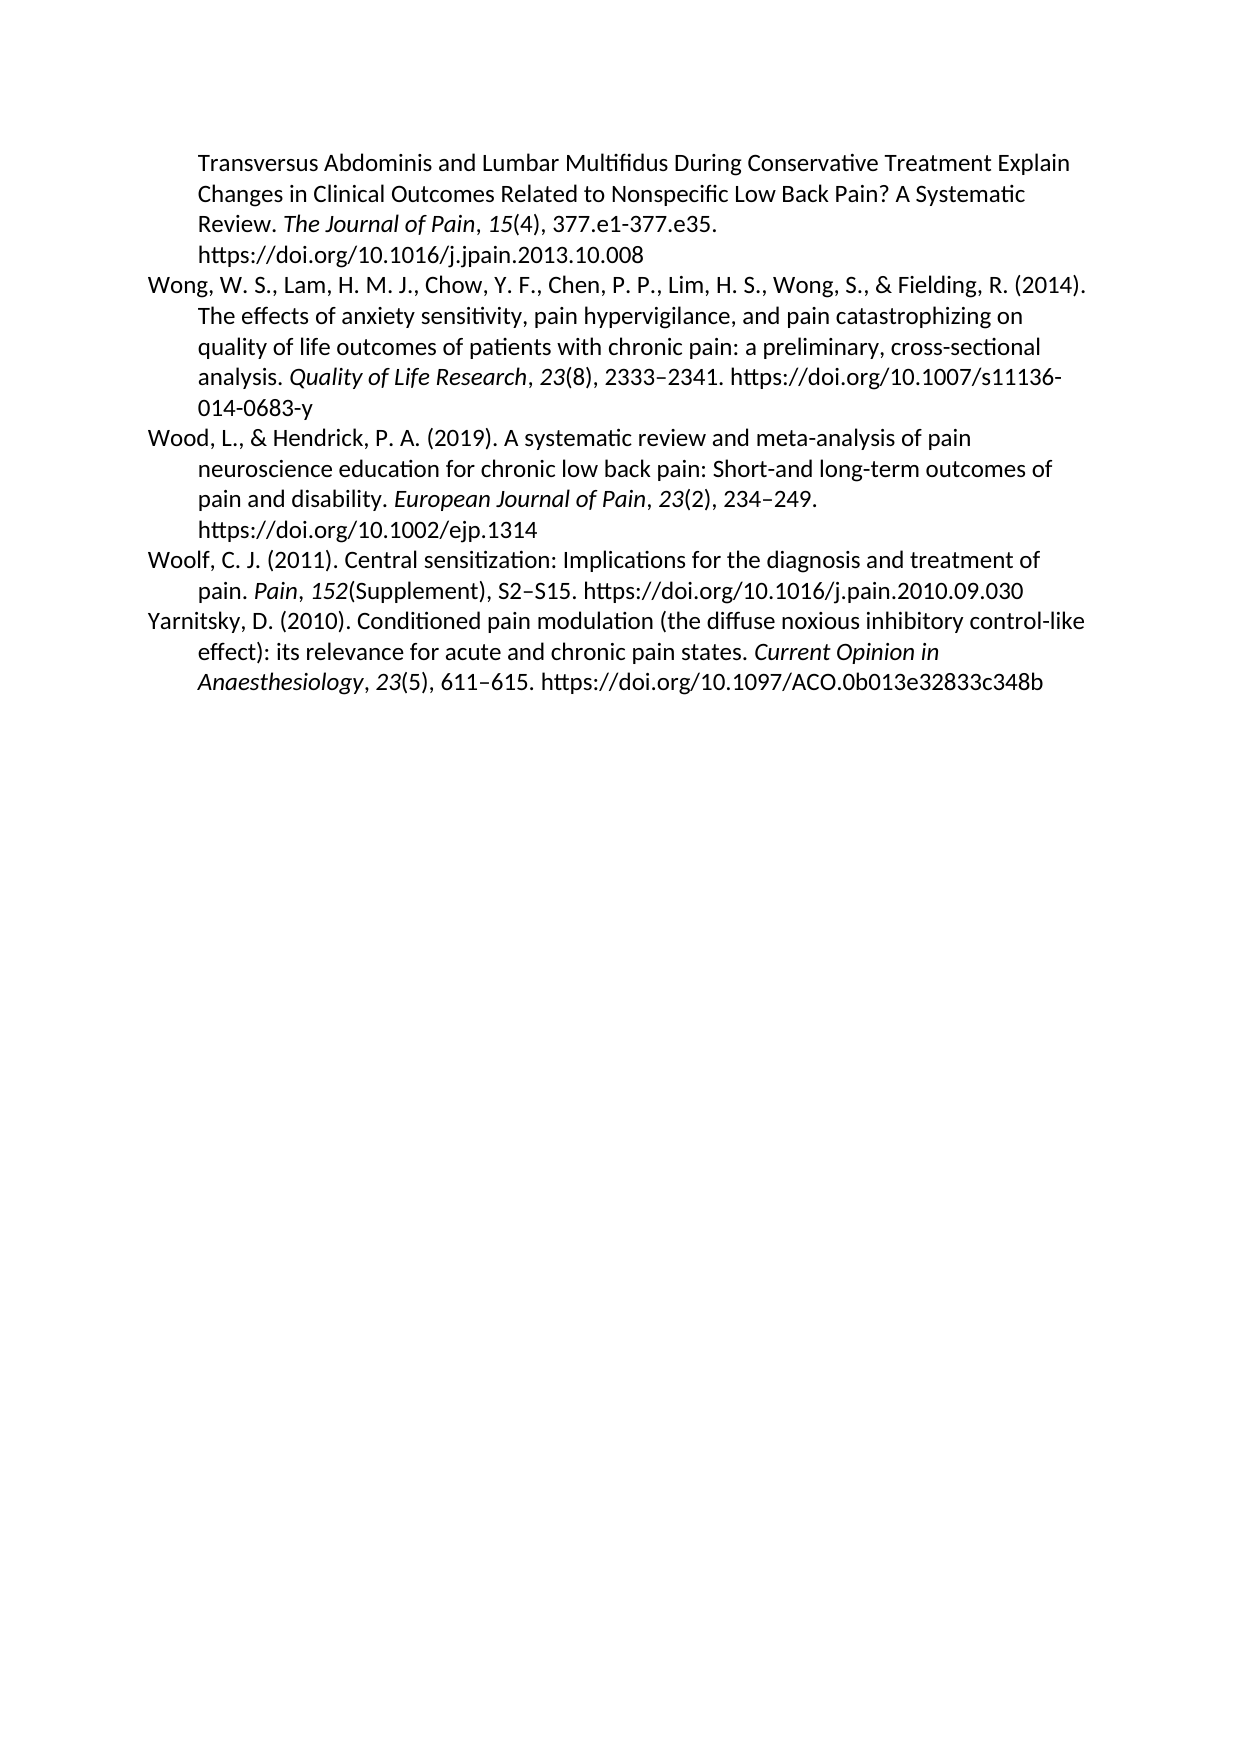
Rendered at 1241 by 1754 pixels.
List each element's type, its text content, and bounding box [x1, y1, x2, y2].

text Woolf, C. J. (2011). Central sensitization: Implications for the diagnosis and treatment of pain. Pain, 152(Supplement), S2–S15. https://doi.org/10.1016/j.pain.2010.09.030 [148, 544, 1093, 605]
text Yarnitsky, D. (2010). Conditioned pain modulation (the diffuse noxious inhibitory control-like effect): its relevance for acute and chronic pain states. Current Opinion in Anaesthesiology, 23(5), 611–615. https://doi.org/10.1097/ACO.0b013e32833c348b [148, 605, 1093, 697]
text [148, 148, 1093, 270]
text Wood, L., & Hendrick, P. A. (2019). A systematic review and meta-analysis of pain neuroscience education for chronic low back pain: Short-and long-term outcomes of pain and disability. European Journal of Pain, 23(2), 234–249. https://doi.org/10.1002/ejp.1314 [148, 422, 1093, 544]
text Wong, W. S., Lam, H. M. J., Chow, Y. F., Chen, P. P., Lim, H. S., Wong, S., & Fielding, R. (2014). The effects of anxiety sensitivity, pain hypervigilance, and pain catastrophizing on quality of life outcomes of patients with chronic pain: a preliminary, cross-sectional analysis. Quality of Life Research, 23(8), 2333–2341. https://doi.org/10.1007/s11136-014-0683-y [148, 270, 1093, 422]
